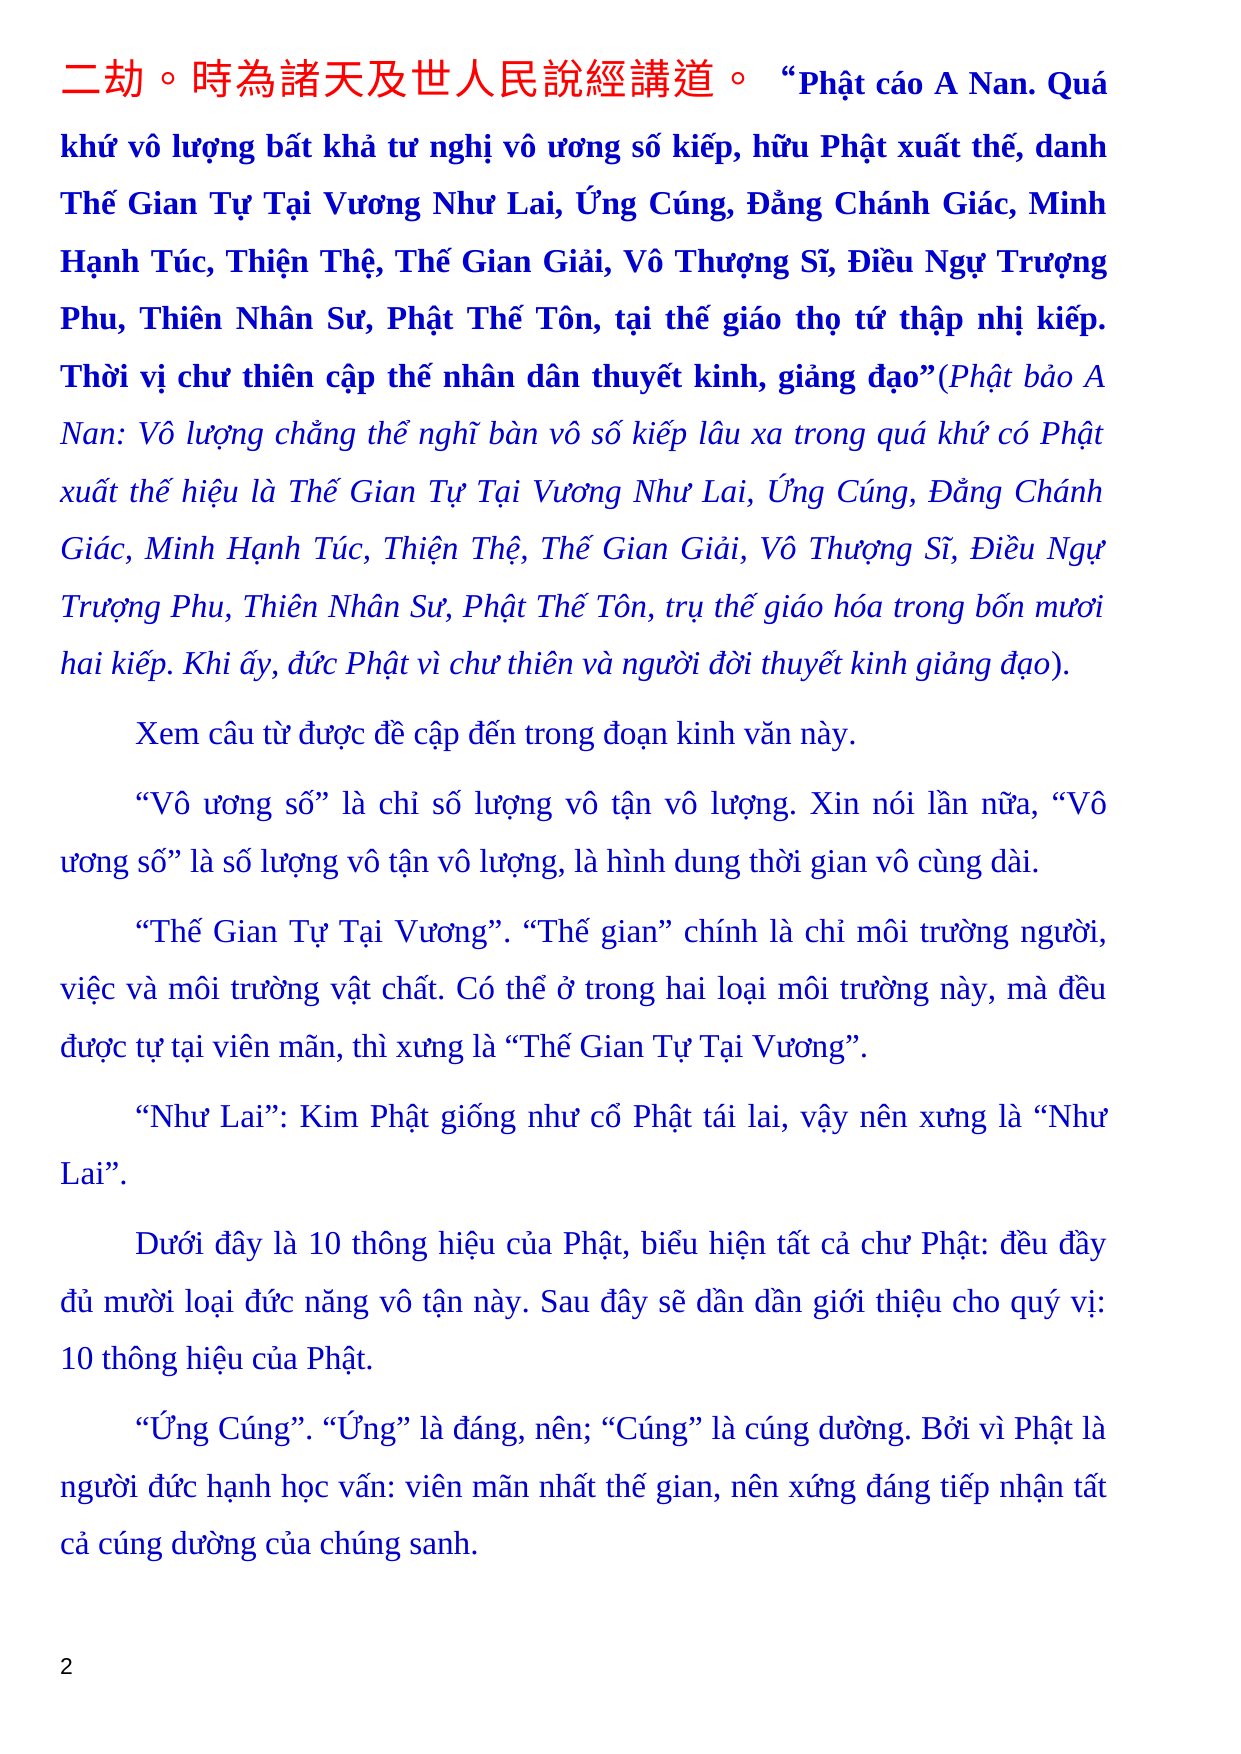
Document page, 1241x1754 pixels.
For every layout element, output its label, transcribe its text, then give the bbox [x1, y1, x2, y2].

text Dưới đây là 10 thông hiệu của Phật, biểu hiện tất cả chư Phật: đều đầy đủ mười loại đức năng vô tận này. Sau đây sẽ dần dần giới thiệu cho quý vị: 10 thông hiệu của Phật. [60, 1223, 1108, 1377]
text “Như Lai”: Kim Phật giống như cổ Phật tái lai, vậy nên xưng là “Như Lai”. [60, 1096, 1108, 1192]
text “Vô ương số” là chỉ số lượng vô tận vô lượng. Xin nói lần nữa, “Vô ương số” là số lượng vô tận vô lượng, là hình dung thời gian vô cùng dài. [60, 783, 1108, 879]
text “Ứng Cúng”. “Ứng” là đáng, nên; “Cúng” là cúng dường. Bởi vì Phật là người đức hạnh học vấn: viên mãn nhất thế gian, nên xứng đáng tiếp nhận tất cả cúng dường của chúng sanh. [60, 1408, 1108, 1562]
text “Thế Gian Tự Tại Vương”. “Thế gian” chính là chỉ môi trường người, việc và môi trường vật chất. Có thể ở trong hai loại môi trường này, mà đều được tự tại viên mãn, thì xưng là “Thế Gian Tự Tại Vương”. [60, 911, 1108, 1064]
text Xem câu từ được đề cập đến trong đoạn kinh văn này. [60, 713, 1108, 752]
